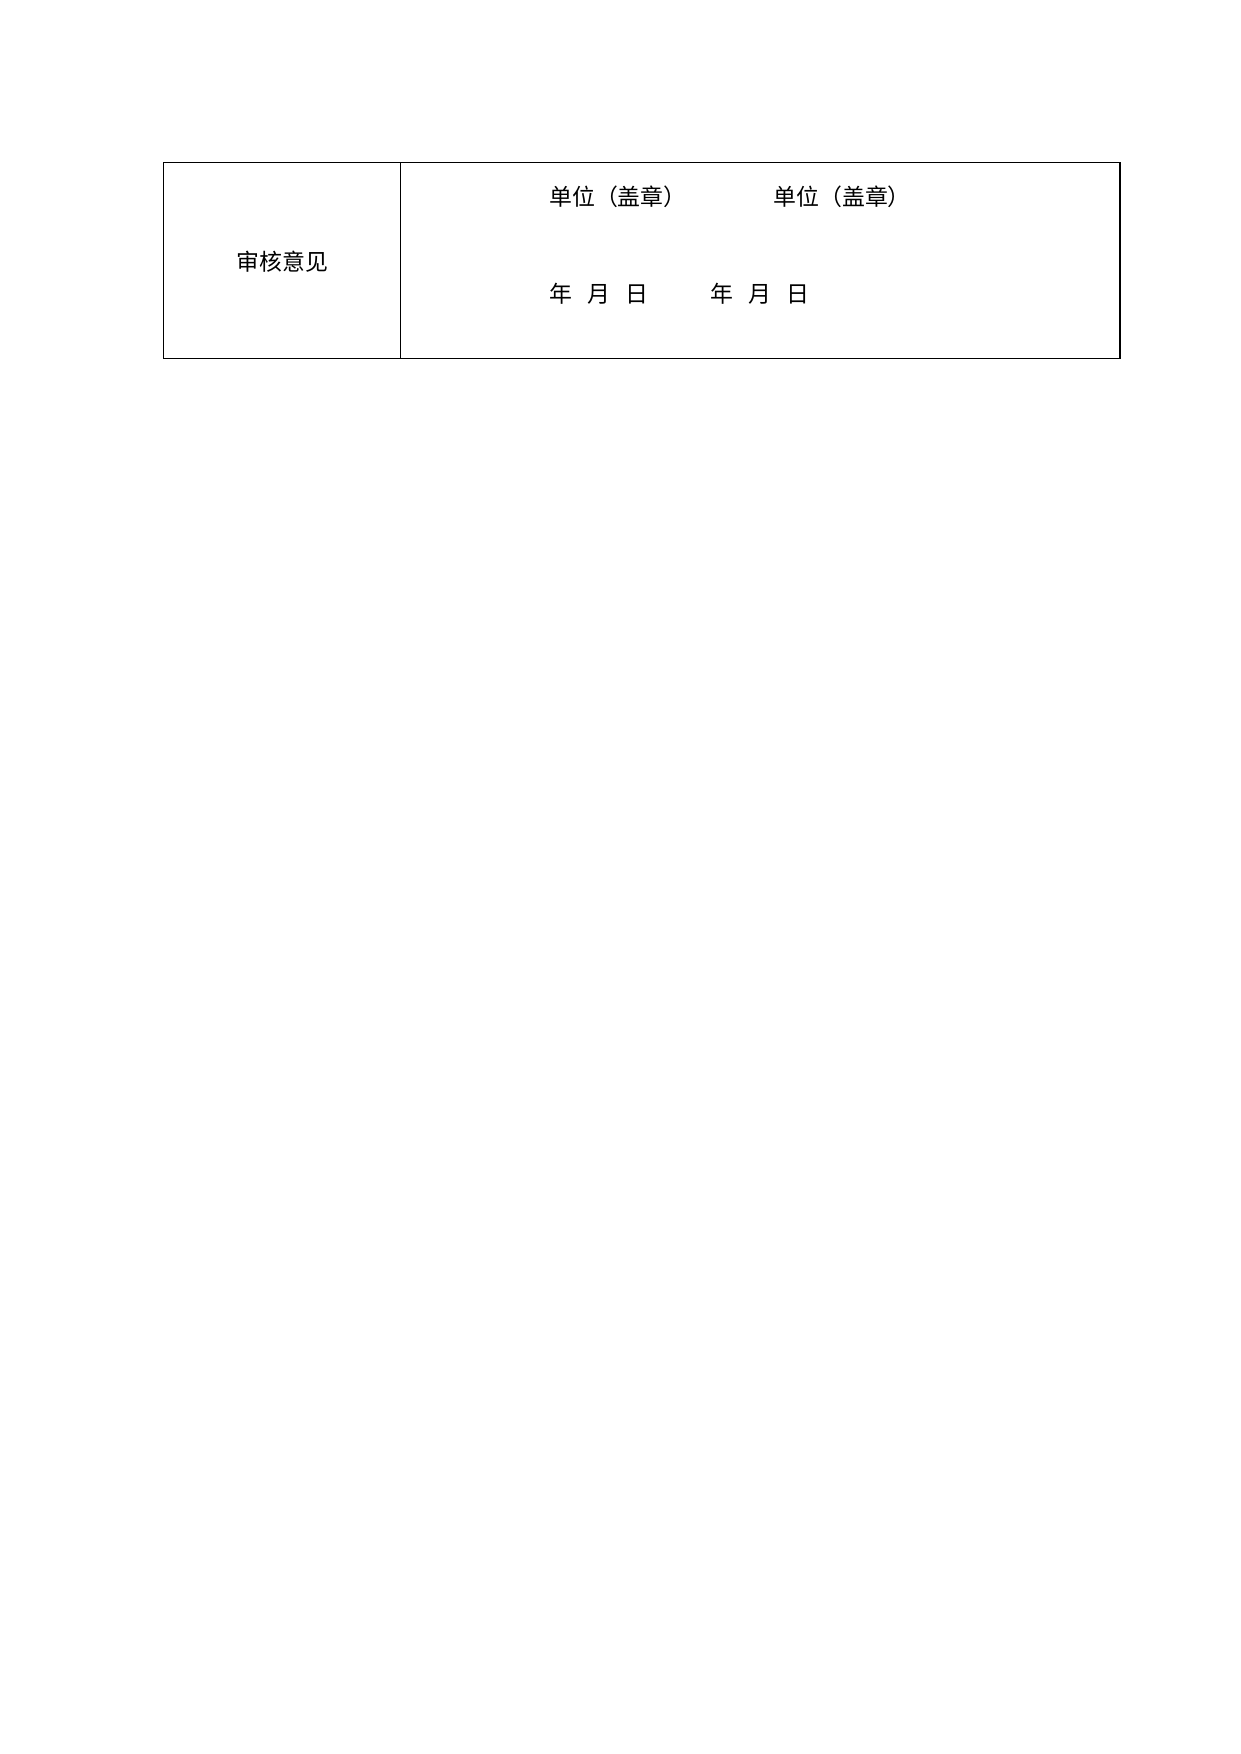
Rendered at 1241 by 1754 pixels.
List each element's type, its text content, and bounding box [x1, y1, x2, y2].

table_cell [401, 163, 1119, 358]
table_cell 市经信局、市财政局审核意见 [164, 163, 400, 358]
